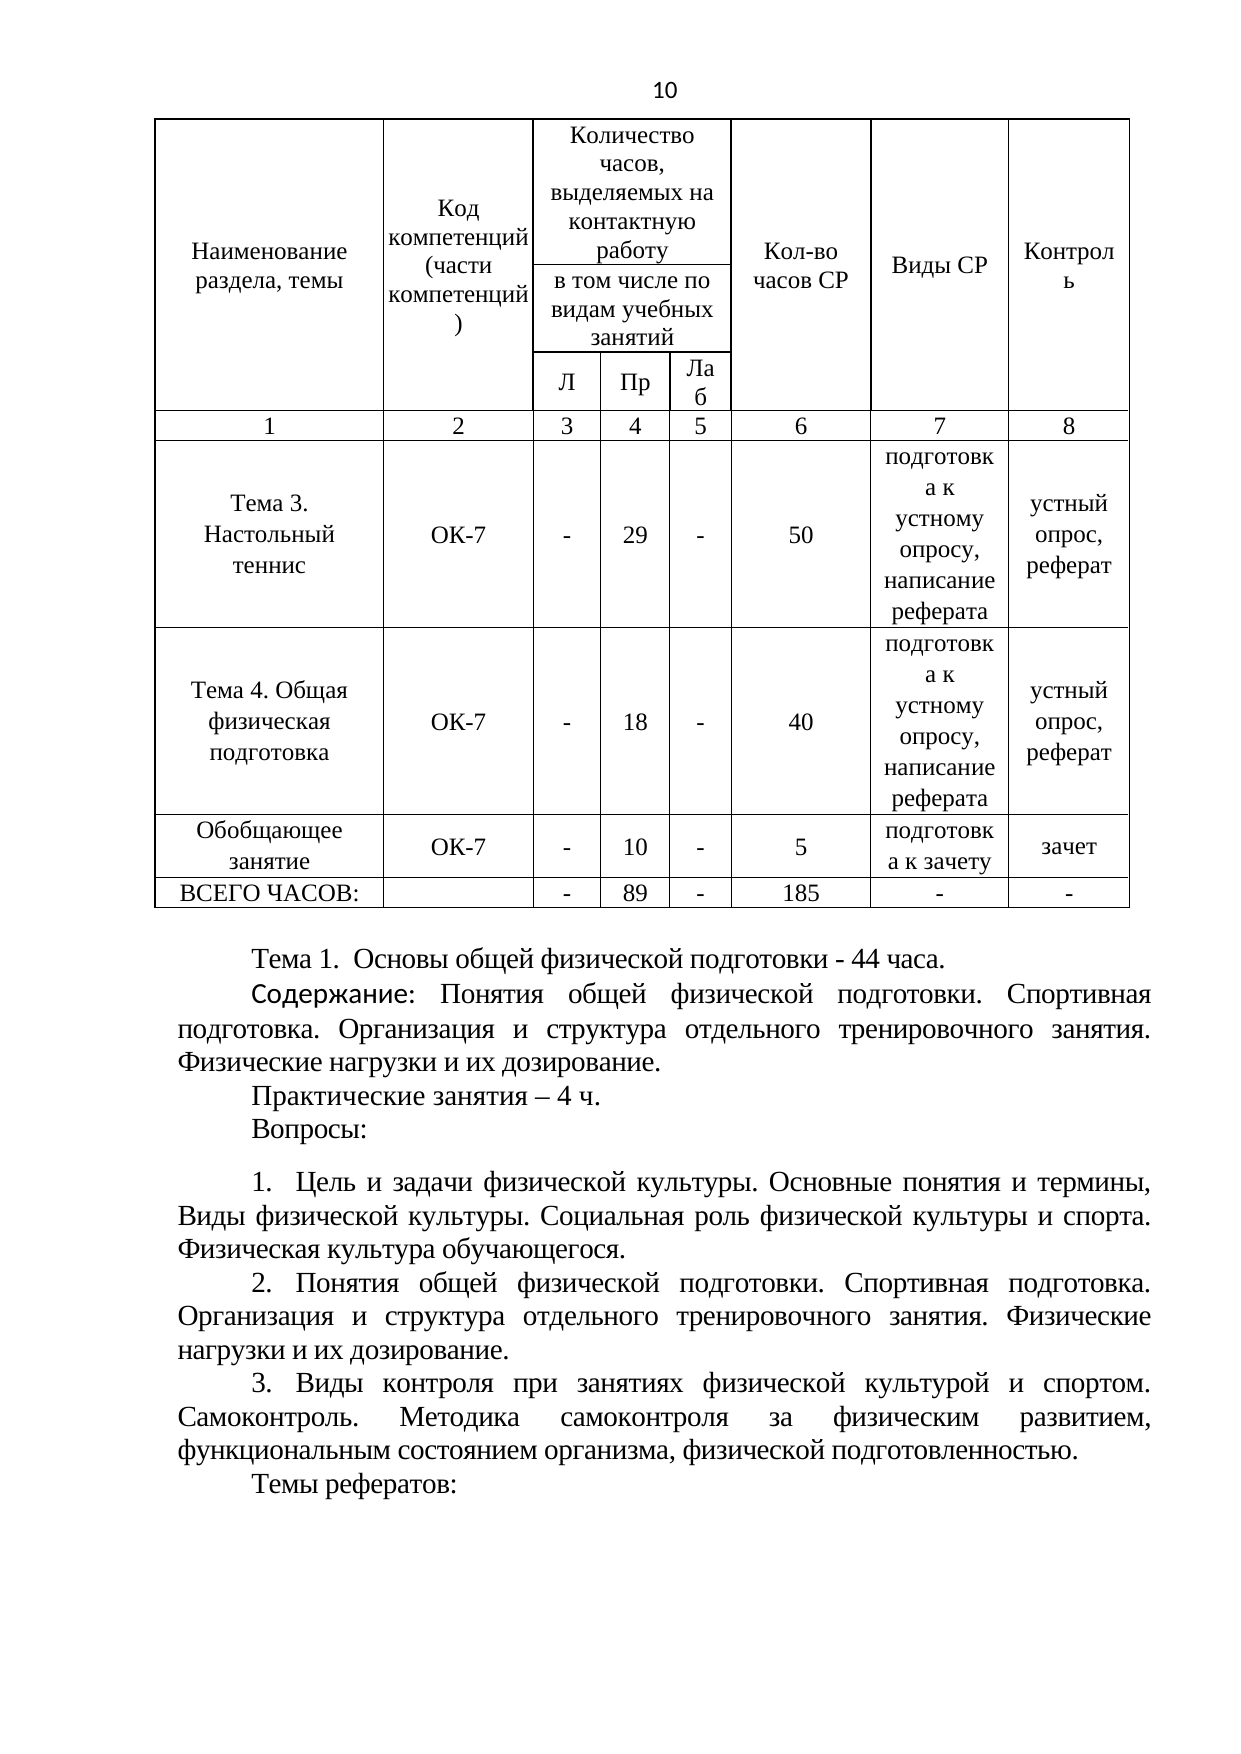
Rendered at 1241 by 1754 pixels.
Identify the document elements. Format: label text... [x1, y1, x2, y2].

text Темы рефератов: [177, 1466, 1152, 1499]
table_cell устный опрос, реферат [1009, 627, 1129, 814]
table_cell в том числе по видам учебных занятий [534, 265, 730, 351]
table_cell Обобщающее занятие [156, 815, 383, 877]
table_cell зачет [1009, 814, 1129, 877]
list Цель и задачи физической культуры. Основные понятия и термины, Виды физической культуры. Социальная роль физической культуры и спорта. Физическая культура обучающегося. [177, 1164, 1152, 1265]
table_header Наименование раздела, темы [156, 120, 383, 410]
table_cell 10 [601, 815, 669, 877]
table_cell - [534, 441, 600, 627]
table_cell Тема 3. Настольный теннис [156, 441, 383, 627]
table_cell 2 [384, 411, 533, 440]
table_cell ОК-7 [384, 441, 533, 627]
table_cell подготовка к устному опросу, написание реферата [871, 628, 1008, 814]
table_cell 18 [601, 628, 669, 814]
table_cell 50 [732, 441, 870, 627]
table_header Количество часов, выделяемых на контактную работу [534, 120, 730, 263]
table_cell 6 [732, 411, 870, 440]
text Содержание: Понятия общей физической подготовки. Спортивная подготовка. Организация и структура отдельного тренировочного занятия. Физические нагрузки и их дозирование. [177, 975, 1152, 1078]
table_header Код компетенций (части компетенций) [384, 120, 532, 410]
table_cell 40 [732, 628, 870, 814]
table_cell - [871, 878, 1008, 907]
table_cell - [670, 628, 731, 814]
table_cell Л [534, 353, 600, 410]
table_cell 89 [601, 878, 669, 907]
list Понятия общей физической подготовки. Спортивная подготовка. Организация и структура отдельного тренировочного занятия. Физические нагрузки и их дозирование. [177, 1265, 1152, 1365]
table_cell - [1009, 877, 1129, 907]
table_cell 5 [670, 411, 731, 440]
table_cell ОК-7 [384, 628, 533, 814]
table_cell 185 [732, 878, 870, 907]
table_cell - [534, 878, 600, 907]
table_cell Тема 4. Общая физическая подготовка [156, 628, 383, 814]
table_cell [384, 878, 533, 907]
table_cell 29 [601, 441, 669, 627]
table_cell 3 [534, 411, 600, 440]
table_cell 5 [732, 815, 870, 877]
table_cell Лаб [671, 353, 730, 410]
list Виды контроля при занятиях физической культурой и спортом. Самоконтроль. Методика самоконтроля за физическим развитием, функциональным состоянием организма, физической подготовленностью. [177, 1365, 1152, 1466]
table_cell подготовка к устному опросу, написание реферата [871, 441, 1008, 627]
text Тема 1. Основы общей физической подготовки - 44 часа. [177, 942, 1152, 975]
table_cell ОК-7 [384, 815, 533, 877]
table_cell - [670, 815, 731, 877]
table_header Виды СР [872, 120, 1008, 410]
table_cell - [534, 628, 600, 814]
text Вопросы: [177, 1111, 1152, 1145]
table_cell 1 [156, 411, 383, 440]
table_cell Пр [601, 353, 669, 410]
table_cell 4 [601, 411, 669, 440]
text Практические занятия – 4 ч. [177, 1078, 1152, 1111]
table_cell устный опрос, реферат [1009, 440, 1129, 627]
table_header Кол-во часов СР [732, 120, 870, 410]
table_cell - [670, 441, 731, 627]
table_cell ВСЕГО ЧАСОВ: [156, 878, 383, 907]
table_cell - [670, 878, 731, 907]
table_header Контроль [1009, 120, 1129, 410]
table_cell 7 [871, 411, 1008, 440]
table_cell - [534, 815, 600, 877]
table_cell 8 [1009, 410, 1129, 440]
table_cell подготовка к зачету [871, 815, 1008, 877]
